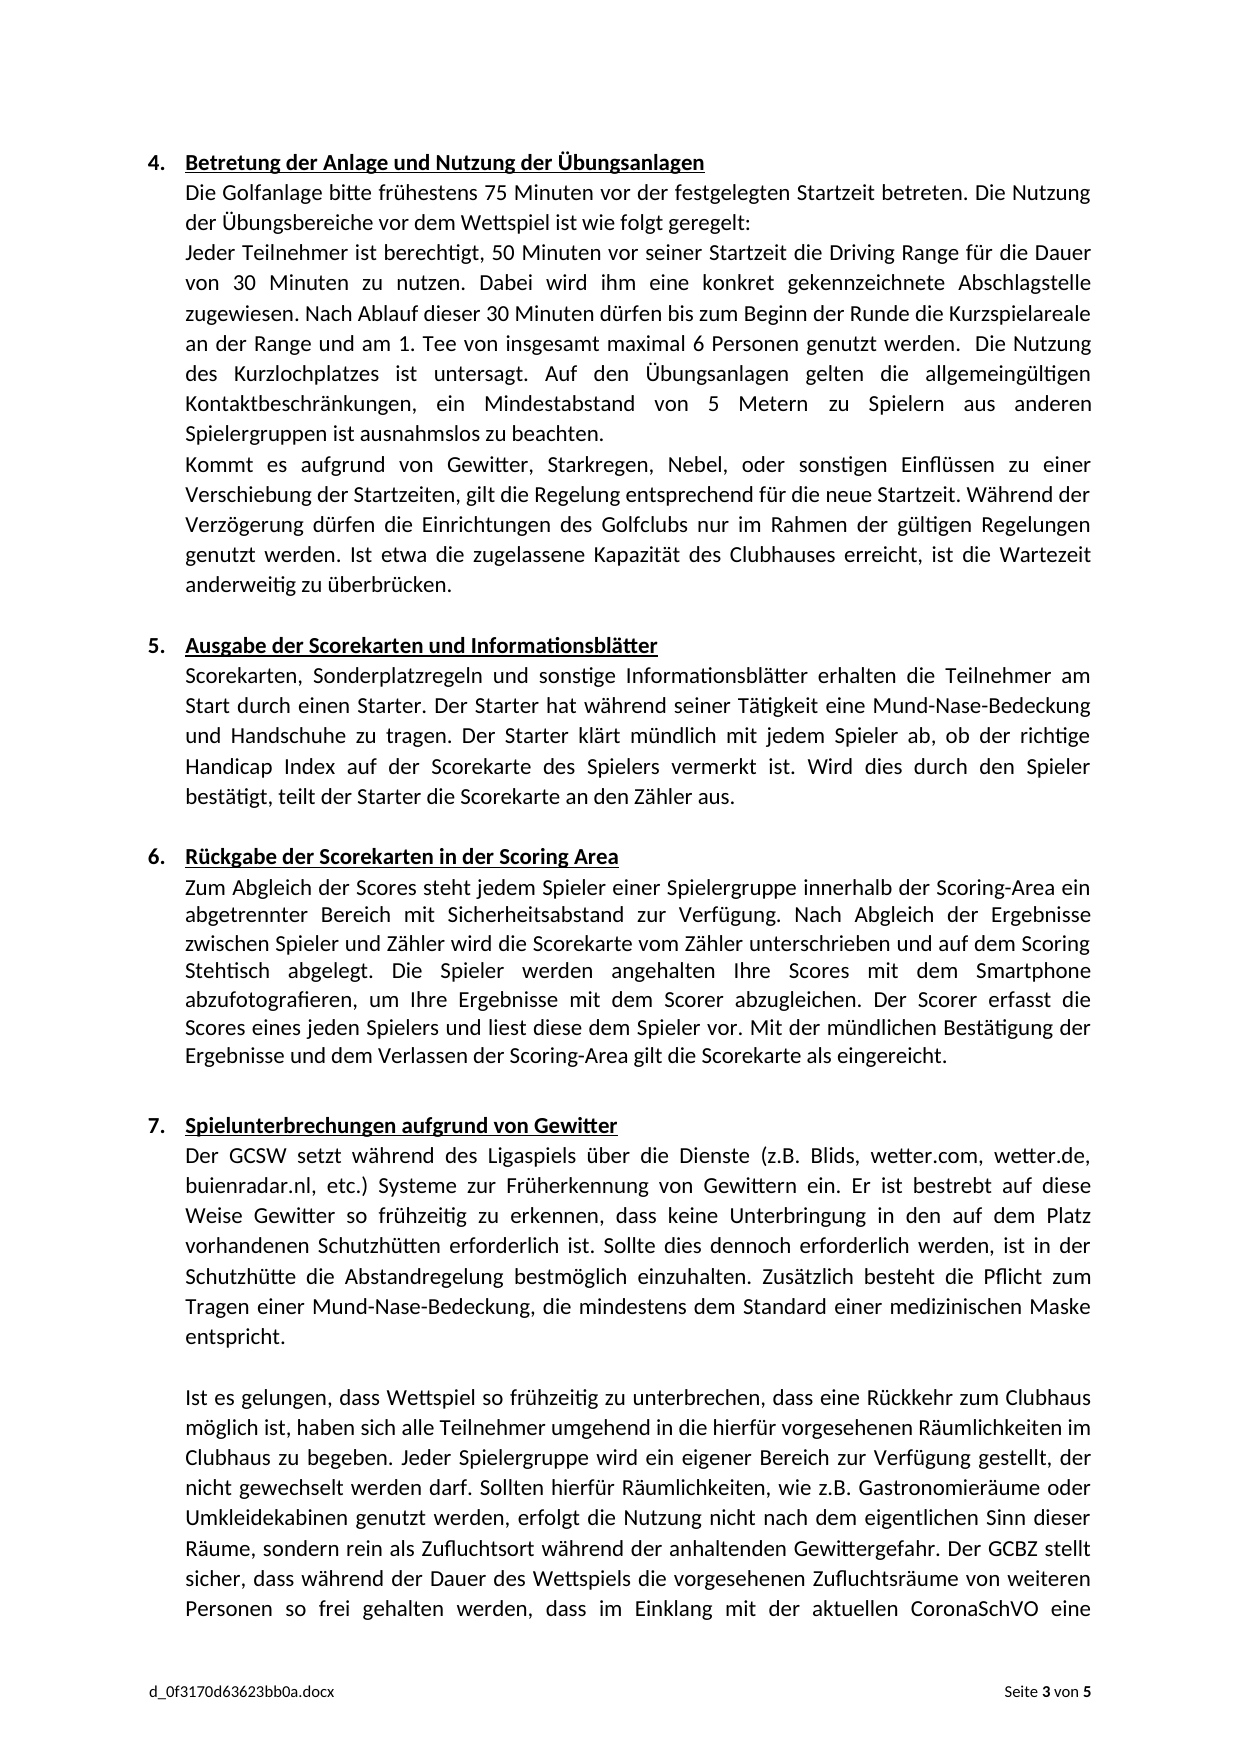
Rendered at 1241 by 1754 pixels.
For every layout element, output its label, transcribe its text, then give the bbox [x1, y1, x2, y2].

text Scorekarten, Sonderplatzregeln und sonstige Informationsblätter erhalten die Teilnehmer am Start durch einen Starter. Der Starter hat während seiner Tätigkeit eine Mund-Nase-Bedeckung und Handschuhe zu tragen. Der Starter klärt mündlich mit jedem Spieler ab, ob der richtige Handicap Index auf der Scorekarte des Spielers vermerkt ist. Wird dies durch den Spieler bestätigt, teilt der Starter die Scorekarte an den Zähler aus. [185, 661, 1093, 810]
list Rückgabe der Scorekarten in der Scoring Area [148, 842, 1093, 870]
list Spielunterbrechungen aufgrund von Gewitter [148, 1111, 1093, 1139]
list Der GCSW setzt während des Ligaspiels über die Dienste (z.B. Blids, wetter.com, wetter.de, buienradar.nl, etc.) Systeme zur Früherkennung von Gewittern ein. Er ist bestrebt auf diese Weise Gewitter so frühzeitig zu erkennen, dass keine Unterbringung in den auf dem Platz vorhandenen Schutzhütten erforderlich ist. Sollte dies dennoch erforderlich werden, ist in der Schutzhütte die Abstandregelung bestmöglich einzuhalten. Zusätzlich besteht die Pflicht zum Tragen einer Mund-Nase-Bedeckung, die mindestens dem Standard einer medizinischen Maske entspricht. [185, 1141, 1093, 1350]
list Betretung der Anlage und Nutzung der Übungsanlagen [148, 148, 1093, 176]
list Kommt es aufgrund von Gewitter, Starkregen, Nebel, oder sonstigen Einflüssen zu einer Verschiebung der Startzeiten, gilt die Regelung entsprechend für die neue Startzeit. Während der Verzögerung dürfen die Einrichtungen des Golfclubs nur im Rahmen der gültigen Regelungen genutzt werden. Ist etwa die zugelassene Kapazität des Clubhauses erreicht, ist die Wartezeit anderweitig zu überbrücken. [185, 450, 1093, 598]
list Die Golfanlage bitte frühestens 75 Minuten vor der festgelegten Startzeit betreten. Die Nutzung der Übungsbereiche vor dem Wettspiel ist wie folgt geregelt: [185, 178, 1093, 236]
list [185, 1383, 1093, 1622]
list Ausgabe der Scorekarten und Informationsblätter [148, 631, 1093, 659]
list Jeder Teilnehmer ist berechtigt, 50 Minuten vor seiner Startzeit die Driving Range für die Dauer von 30 Minuten zu nutzen. Dabei wird ihm eine konkret gekennzeichnete Abschlagstelle zugewiesen. Nach Ablauf dieser 30 Minuten dürfen bis zum Beginn der Runde die Kurzspielareale an der Range und am 1. Tee von insgesamt maximal 6 Personen genutzt werden. Die Nutzung des Kurzlochplatzes ist untersagt. Auf den Übungsanlagen gelten die allgemeingültigen Kontaktbeschränkungen, ein Mindestabstand von 5 Metern zu Spielern aus anderen Spielergruppen ist ausnahmslos zu beachten. [185, 238, 1093, 447]
list Zum Abgleich der Scores steht jedem Spieler einer Spielergruppe innerhalb der Scoring-Area ein abgetrennter Bereich mit Sicherheitsabstand zur Verfügung. Nach Abgleich der Ergebnisse zwischen Spieler und Zähler wird die Scorekarte vom Zähler unterschrieben und auf dem Scoring Stehtisch abgelegt. Die Spieler werden angehalten Ihre Scores mit dem Smartphone abzufotografieren, um Ihre Ergebnisse mit dem Scorer abzugleichen. Der Scorer erfasst die Scores eines jeden Spielers und liest diese dem Spieler vor. Mit der mündlichen Bestätigung der Ergebnisse und dem Verlassen der Scoring-Area gilt die Scorekarte als eingereicht. [185, 873, 1093, 1069]
